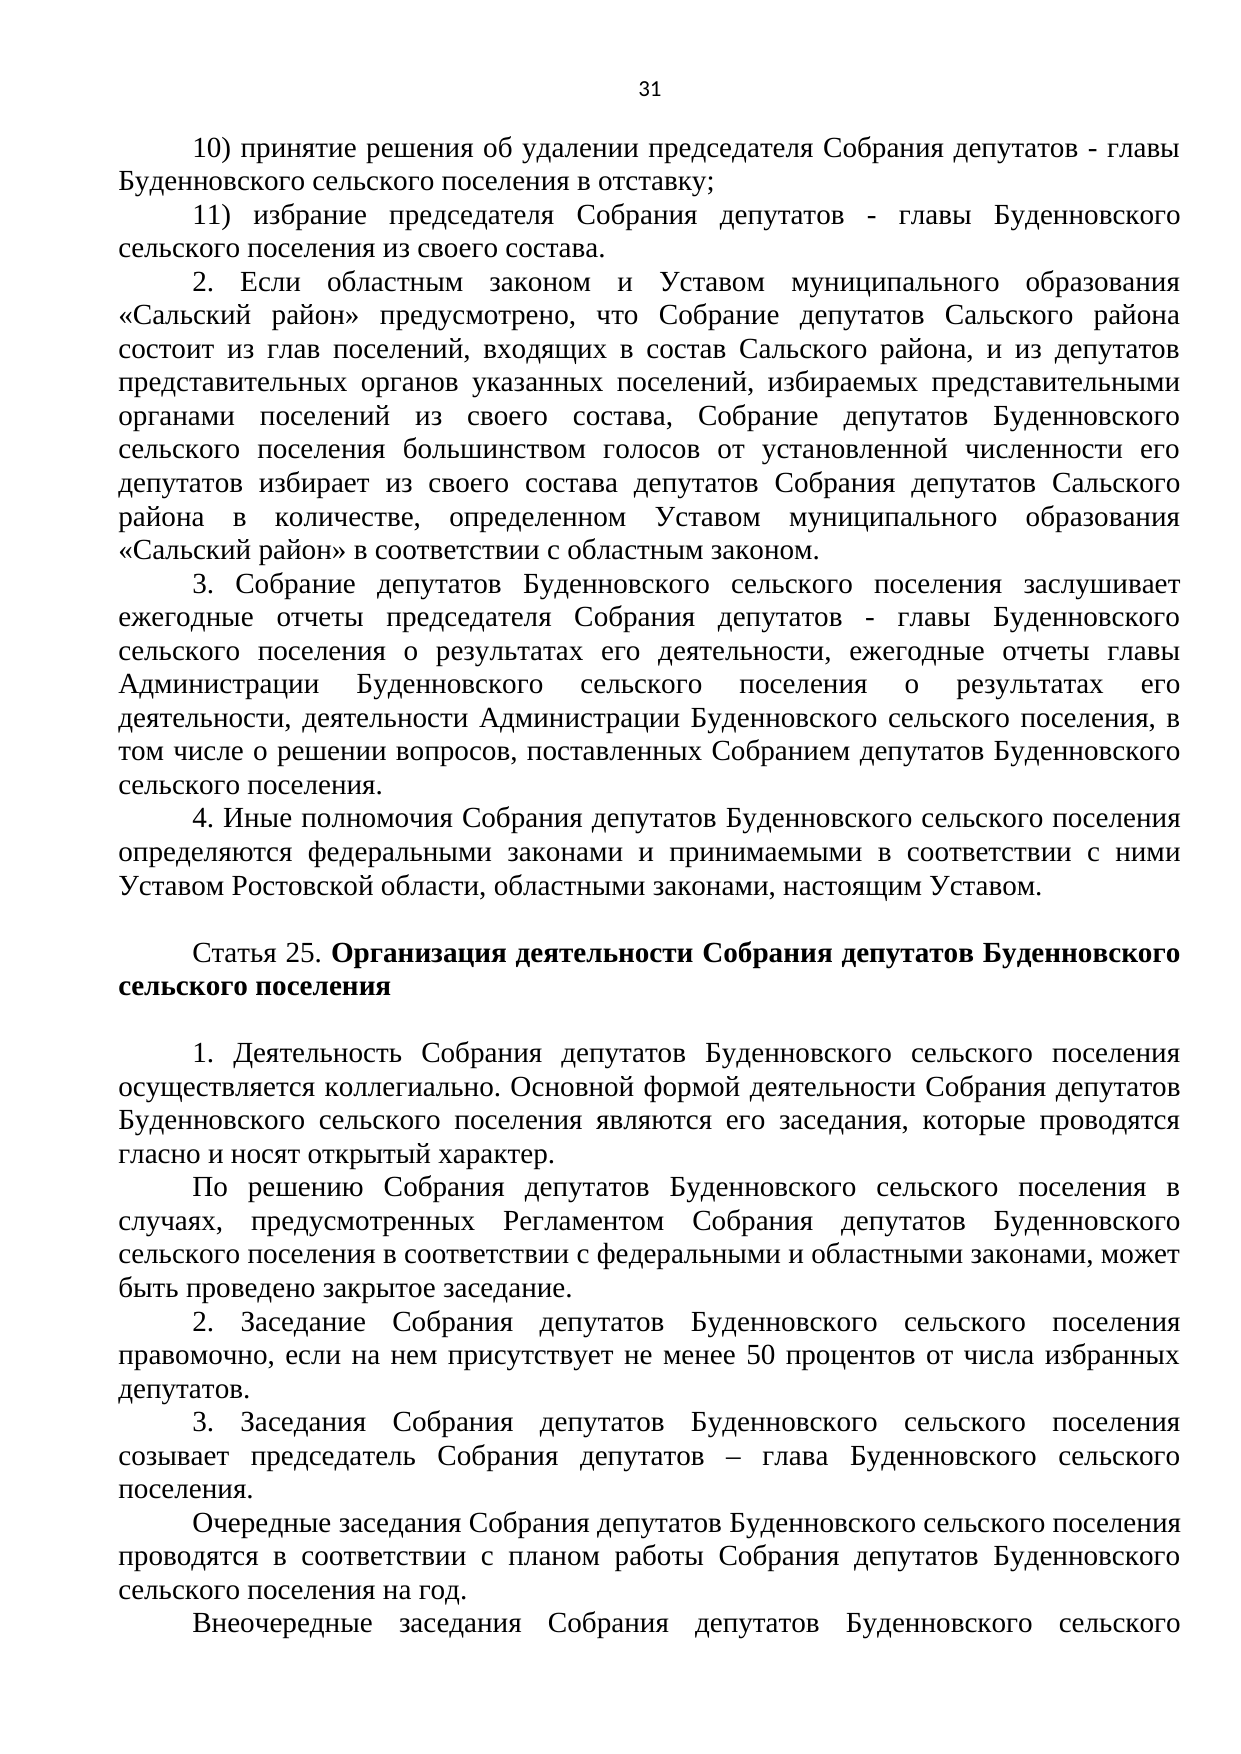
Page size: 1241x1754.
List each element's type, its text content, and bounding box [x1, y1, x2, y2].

text По решению Собрания депутатов Буденновского сельского поселения в случаях, предусмотренных Регламентом Собрания депутатов Буденновского сельского поселения в соответствии с федеральными и областными законами, может быть проведено закрытое заседание. [118, 1169, 1181, 1304]
text 3. Собрание депутатов Буденновского сельского поселения заслушивает ежегодные отчеты председателя Собрания депутатов - главы Буденновского сельского поселения о результатах его деятельности, ежегодные отчеты главы Администрации Буденновского сельского поселения о результатах его деятельности, деятельности Администрации Буденновского сельского поселения, в том числе о решении вопросов, поставленных Собранием депутатов Буденновского сельского поселения. [118, 566, 1181, 801]
text Статья 25. Организация деятельности Собрания депутатов Буденновского сельского поселения [118, 935, 1181, 1002]
text 10) принятие решения об удалении председателя Собрания депутатов - главы Буденновского сельского поселения в отставку; [118, 130, 1181, 197]
text Очередные заседания Собрания депутатов Буденновского сельского поселения проводятся в соответствии с планом работы Собрания депутатов Буденновского сельского поселения на год. [118, 1505, 1181, 1606]
text 2. Если областным законом и Уставом муниципального образования «Сальский район» предусмотрено, что Собрание депутатов Сальского района состоит из глав поселений, входящих в состав Сальского района, и из депутатов представительных органов указанных поселений, избираемых представительными органами поселений из своего состава, Собрание депутатов Буденновского сельского поселения большинством голосов от установленной численности его депутатов избирает из своего состава депутатов Собрания депутатов Сальского района в количестве, определенном Уставом муниципального образования «Сальский район» в соответствии с областным законом. [118, 264, 1181, 566]
text 2. Заседание Собрания депутатов Буденновского сельского поселения правомочно, если на нем присутствует не менее 50 процентов от числа избранных депутатов. [118, 1304, 1181, 1404]
text 1. Деятельность Собрания депутатов Буденновского сельского поселения осуществляется коллегиально. Основной формой деятельности Собрания депутатов Буденновского сельского поселения являются его заседания, которые проводятся гласно и носят открытый характер. [118, 1035, 1181, 1169]
text 11) избрание председателя Собрания депутатов - главы Буденновского сельского поселения из своего состава. [118, 197, 1181, 264]
text 4. Иные полномочия Собрания депутатов Буденновского сельского поселения определяются федеральными законами и принимаемыми в соответствии с ними Уставом Ростовской области, областными законами, настоящим Уставом. [118, 801, 1181, 901]
text 3. Заседания Собрания депутатов Буденновского сельского поселения созывает председатель Собрания депутатов – глава Буденновского сельского поселения. [118, 1404, 1181, 1505]
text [118, 1606, 1181, 1639]
